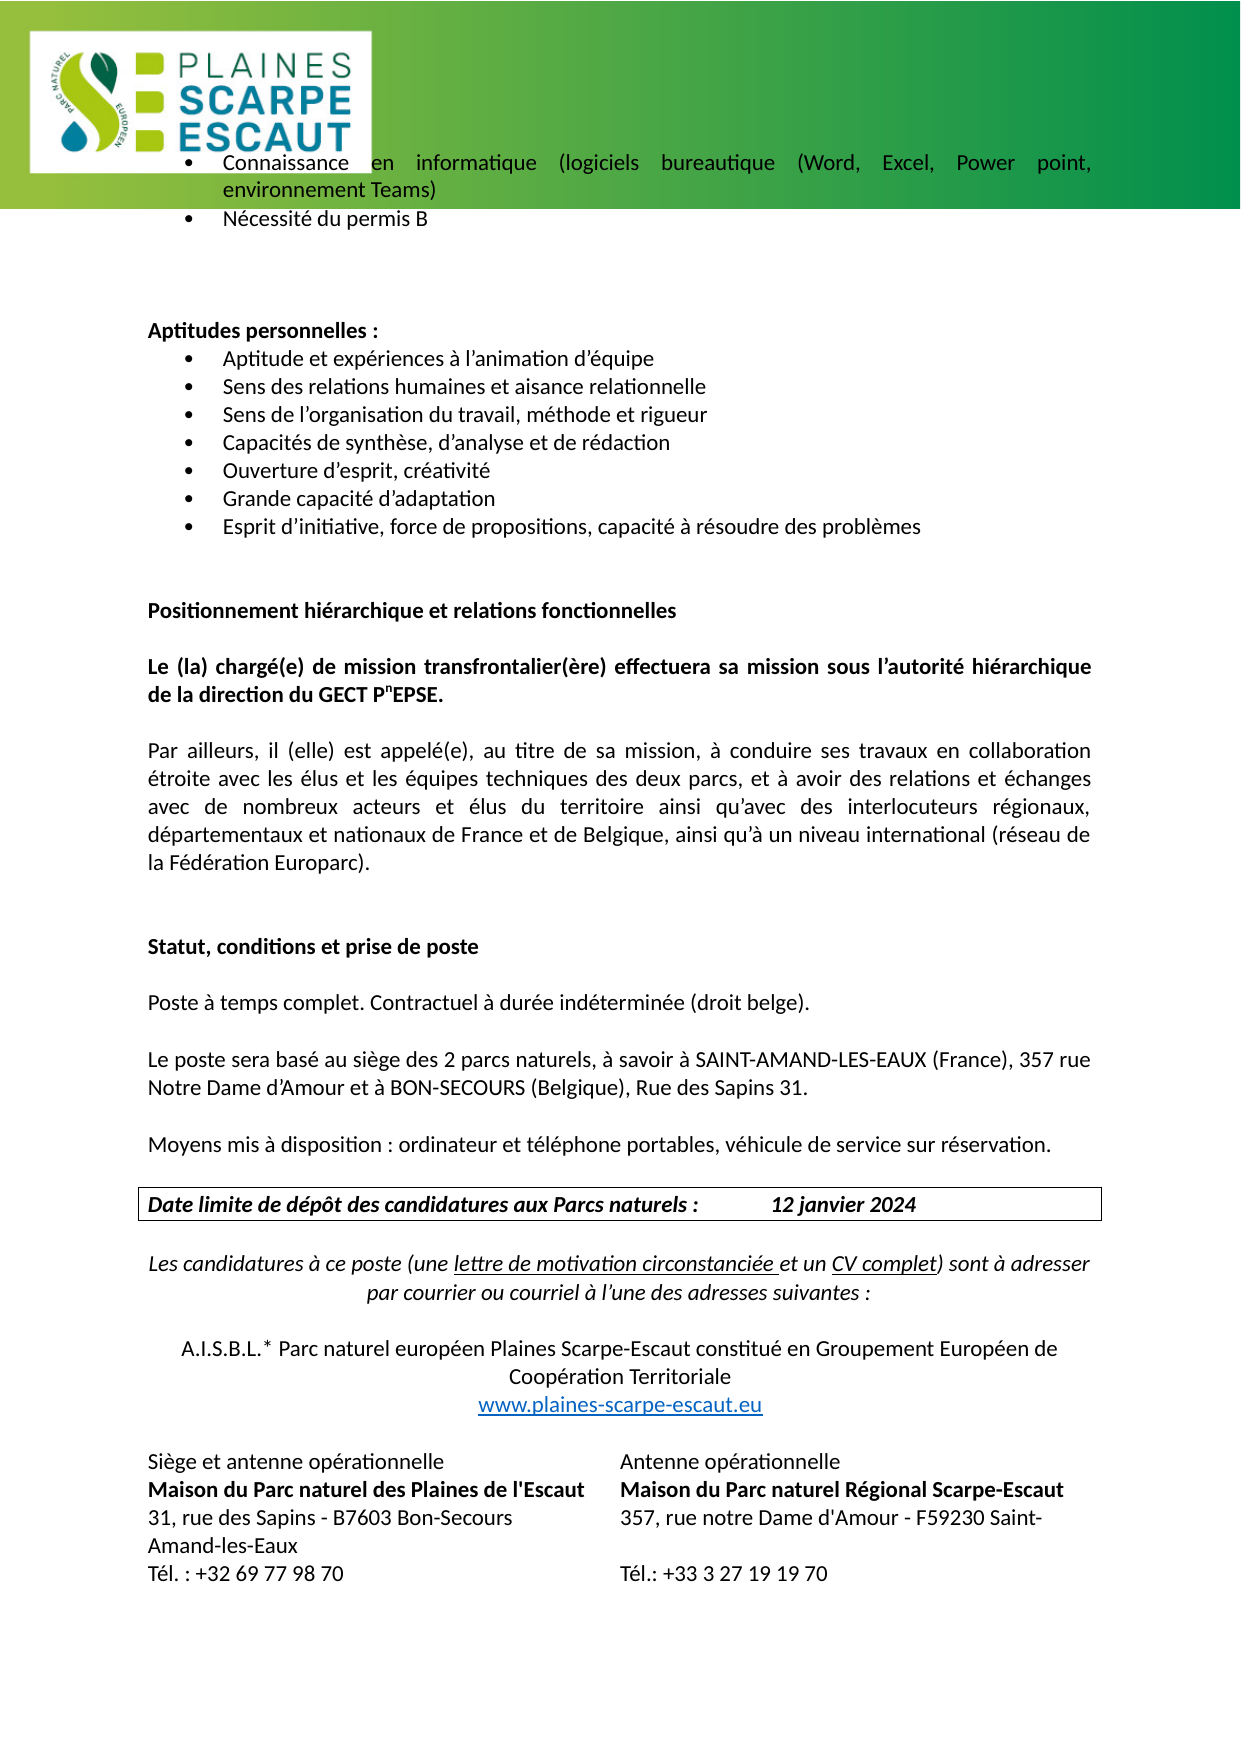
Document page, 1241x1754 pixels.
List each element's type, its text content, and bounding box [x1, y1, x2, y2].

subtitle Date limite de dépôt des candidatures aux Parcs naturels : 12 janvier 2024 [139, 1188, 1101, 1220]
list Capacités de synthèse, d’analyse et de rédaction [185, 428, 1093, 456]
text Aptitudes personnelles : [148, 316, 1093, 344]
text Le (la) chargé(e) de mission transfrontalier(ère) effectuera sa mission sous l’autorité hiérarchique de la direction du GECT PnEPSE. [148, 652, 1093, 708]
picture [0, 1, 1241, 209]
text Maison du Parc naturel des Plaines de l'Escaut Maison du Parc naturel Régional Scarpe-Escaut [148, 1475, 1093, 1503]
list Aptitude et expériences à l’animation d’équipe [185, 344, 1093, 372]
text Poste à temps complet. Contractuel à durée indéterminée (droit belge). [148, 988, 1093, 1016]
text A.I.S.B.L.* Parc naturel européen Plaines Scarpe-Escaut constitué en Groupement Européen de Coopération Territoriale [148, 1334, 1093, 1390]
picture [274, 130, 282, 140]
text Siège et antenne opérationnelle Antenne opérationnelle [148, 1447, 1093, 1475]
text Statut, conditions et prise de poste [148, 932, 1093, 960]
list Sens de l’organisation du travail, méthode et rigueur [185, 400, 1093, 428]
text Positionnement hiérarchique et relations fonctionnelles [148, 596, 1093, 624]
text Les candidatures à ce poste (une lettre de motivation circonstanciée et un CV complet) sont à adresser par courrier ou courriel à l’une des adresses suivantes : [148, 1249, 1093, 1306]
text Moyens mis à disposition : ordinateur et téléphone portables, véhicule de service sur réservation. [148, 1130, 1093, 1158]
list Ouverture d’esprit, créativité [185, 456, 1093, 484]
list Nécessité du permis B [185, 204, 1093, 232]
text Par ailleurs, il (elle) est appelé(e), au titre de sa mission, à conduire ses travaux en collaboration étroite avec les élus et les équipes techniques des deux parcs, et à avoir des relations et échanges avec de nombreux acteurs et élus du territoire ainsi qu’avec des interlocuteurs régionaux, départementaux et nationaux de France et de Belgique, ainsi qu’à un niveau international (réseau de la Fédération Europarc). [148, 736, 1093, 876]
text www.plaines-scarpe-escaut.eu [148, 1390, 1093, 1418]
text Tél. : +32 69 77 98 70 Tél.: +33 3 27 19 19 70 [148, 1559, 1093, 1587]
text Le poste sera basé au siège des 2 parcs naturels, à savoir à SAINT-AMAND-LES-EAUX (France), 357 rue Notre Dame d’Amour et à BON-SECOURS (Belgique), Rue des Sapins 31. [148, 1045, 1093, 1101]
text 31, rue des Sapins - B7603 Bon-Secours 357, rue notre Dame d'Amour - F59230 Saint-Amand-les-Eaux [148, 1503, 1093, 1559]
list Sens des relations humaines et aisance relationnelle [185, 372, 1093, 400]
list Esprit d’initiative, force de propositions, capacité à résoudre des problèmes [185, 512, 1093, 540]
list Grande capacité d’adaptation [185, 484, 1093, 512]
list Connaissance en informatique (logiciels bureautique (Word, Excel, Power point, environnement Teams) [185, 148, 1093, 204]
